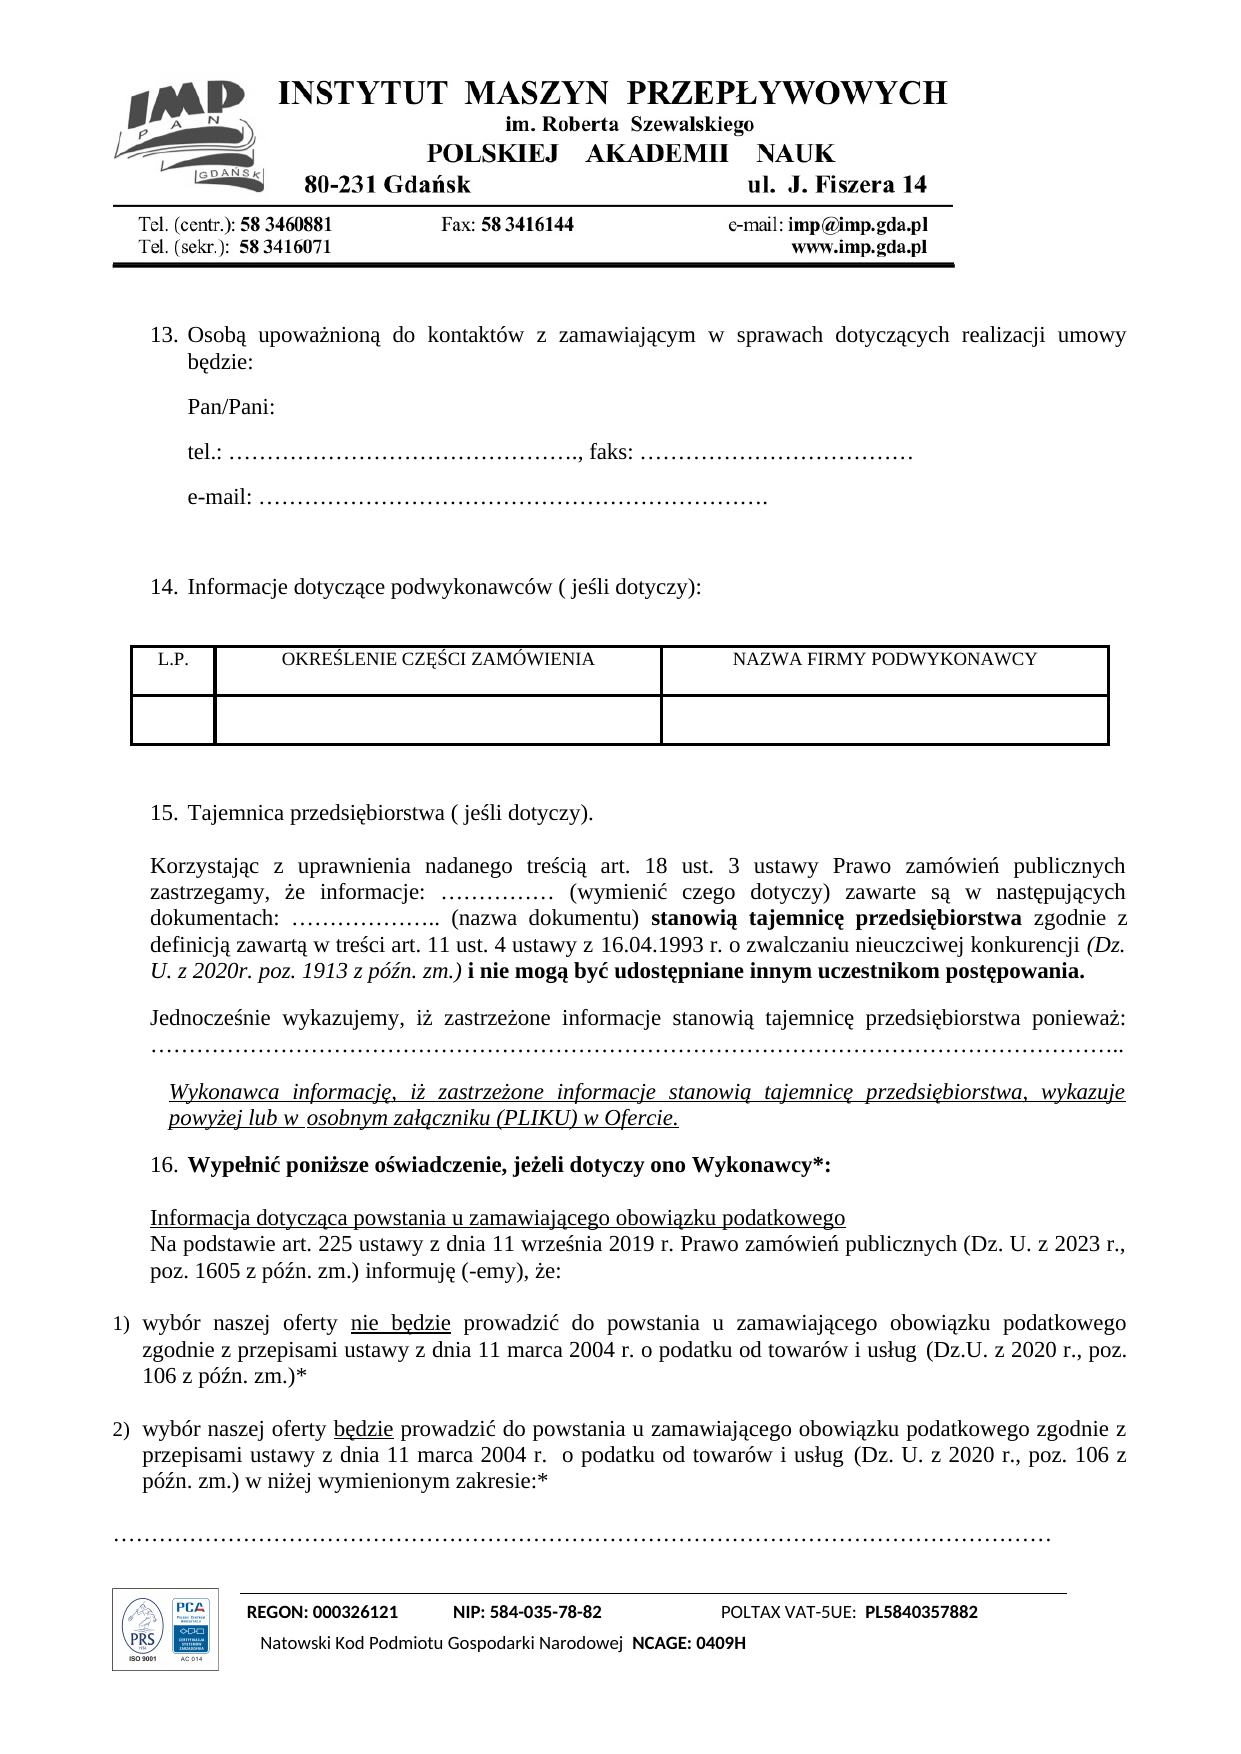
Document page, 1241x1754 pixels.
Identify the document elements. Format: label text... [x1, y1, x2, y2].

list Wypełnić poniższe oświadczenie, jeżeli dotyczy ono Wykonawcy*: [150, 1151, 1128, 1178]
text …………………………………………………………………………………………………………… [112, 1520, 1128, 1547]
picture [112, 1588, 219, 1671]
text Na podstawie art. 225 ustawy z dnia 11 września 2019 r. Prawo zamówień publicznych (Dz. U. z 2023 r., poz. 1605 z późn. zm.) informuję (-emy), że: [150, 1230, 1128, 1283]
text Pan/Pani: [187, 393, 1128, 419]
list Osobą upoważnioną do kontaktów z zamawiającym w sprawach dotyczących realizacji umowy będzie: [150, 321, 1128, 374]
table_header L.P. [133, 648, 213, 694]
text Korzystając z uprawnienia nadanego treścią art. 18 ust. 3 ustawy Prawo zamówień publicznych zastrzegamy, że informacje: …………… (wymienić czego dotyczy) zawarte są w następujących dokumentach: ……………….. (nazwa dokumentu) stanowią tajemnicę przedsiębiorstwa zgodnie z definicją zawartą w treści art. 11 ust. 4 ustawy z 16.04.1993 r. o zwalczaniu nieuczciwej konkurencji (Dz. U. z 2020r. poz. 1913 z późn. zm.) i nie mogą być udostępniane innym uczestnikom postępowania. [150, 852, 1128, 983]
text tel.: ………………………………………., faks: ……………………………… [187, 438, 1128, 464]
text Wykonawca informację, iż zastrzeżone informacje stanowią tajemnicę przedsiębiorstwa, wykazuje powyżej lub w osobnym załączniku (PLIKU) w Ofercie. [169, 1078, 1128, 1131]
table_cell [133, 697, 213, 743]
table_header NAZWA FIRMY PODWYKONAWCY [663, 648, 1107, 694]
list wybór naszej oferty będzie prowadzić do powstania u zamawiającego obowiązku podatkowego zgodnie z przepisami ustawy z dnia 11 marca 2004 r. o podatku od towarów i usług (Dz. U. z 2020 r., poz. 106 z późn. zm.) w niżej wymienionym zakresie:* [112, 1415, 1128, 1494]
list Tajemnica przedsiębiorstwa ( jeśli dotyczy). [150, 799, 1128, 825]
list Informacje dotyczące podwykonawców ( jeśli dotyczy): [150, 573, 1128, 599]
text Jednocześnie wykazujemy, iż zastrzeżone informacje stanowią tajemnicę przedsiębiorstwa ponieważ: ……………………………………………………………………………………………………………….. [150, 1004, 1128, 1057]
list wybór naszej oferty nie będzie prowadzić do powstania u zamawiającego obowiązku podatkowego zgodnie z przepisami ustawy z dnia 11 marca 2004 r. o podatku od towarów i usług (Dz.U. z 2020 r., poz. 106 z późn. zm.)* [112, 1309, 1128, 1388]
text Informacja dotycząca powstania u zamawiającego obowiązku podatkowego [112, 1204, 1128, 1230]
text e-mail: …………………………………………………………. [187, 483, 1128, 509]
table_cell [663, 697, 1107, 743]
table_header OKREŚLENIE CZĘŚCI ZAMÓWIENIA [217, 648, 660, 694]
table_cell [217, 697, 660, 743]
